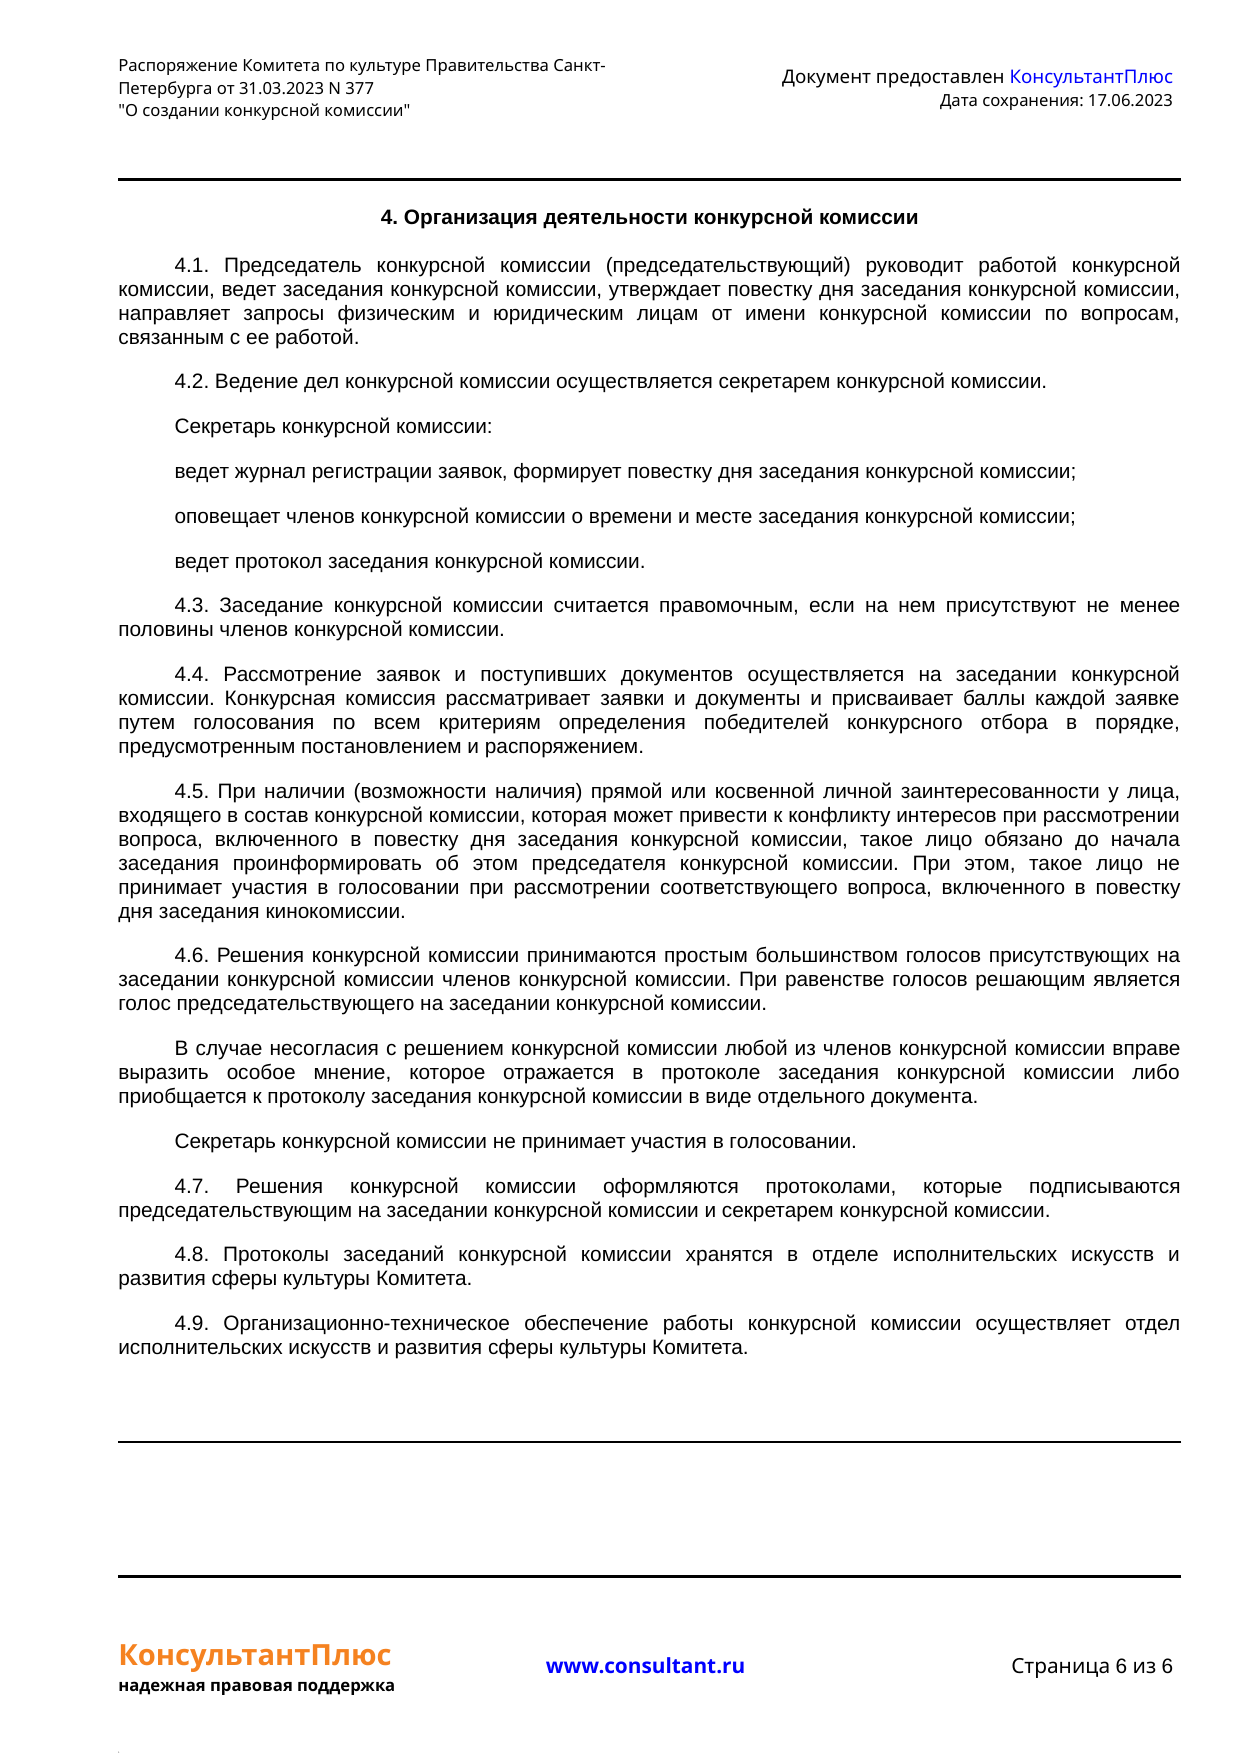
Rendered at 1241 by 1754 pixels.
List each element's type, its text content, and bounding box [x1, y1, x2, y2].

text оповещает членов конкурсной комиссии о времени и месте заседания конкурсной комиссии; [118, 504, 1181, 528]
text ведет протокол заседания конкурсной комиссии. [118, 548, 1181, 572]
text 4.6. Решения конкурсной комиссии принимаются простым большинством голосов присутствующих на заседании конкурсной комиссии членов конкурсной комиссии. При равенстве голосов решающим является голос председательствующего на заседании конкурсной комиссии. [118, 943, 1181, 1015]
text Секретарь конкурсной комиссии: [118, 414, 1181, 438]
text Секретарь конкурсной комиссии не принимает участия в голосовании. [118, 1129, 1181, 1153]
text 4.7. Решения конкурсной комиссии оформляются протоколами, которые подписываются председательствующим на заседании конкурсной комиссии и секретарем конкурсной комиссии. [118, 1173, 1181, 1221]
text ведет журнал регистрации заявок, формирует повестку дня заседания конкурсной комиссии; [118, 459, 1181, 483]
text 4.3. Заседание конкурсной комиссии считается правомочным, если на нем присутствуют не менее половины членов конкурсной комиссии. [118, 593, 1181, 641]
text 4.5. При наличии (возможности наличия) прямой или косвенной личной заинтересованности у лица, входящего в состав конкурсной комиссии, которая может привести к конфликту интересов при рассмотрении вопроса, включенного в повестку дня заседания конкурсной комиссии, такое лицо обязано до начала заседания проинформировать об этом председателя конкурсной комиссии. При этом, такое лицо не принимает участия в голосовании при рассмотрении соответствующего вопроса, включенного в повестку дня заседания кинокомиссии. [118, 779, 1181, 922]
text 4.9. Организационно-техническое обеспечение работы конкурсной комиссии осуществляет отдел исполнительских искусств и развития сферы культуры Комитета. [118, 1311, 1181, 1359]
text 4.2. Ведение дел конкурсной комиссии осуществляется секретарем конкурсной комиссии. [118, 369, 1181, 393]
text 4.1. Председатель конкурсной комиссии (председательствующий) руководит работой конкурсной комиссии, ведет заседания конкурсной комиссии, утверждает повестку дня заседания конкурсной комиссии, направляет запросы физическим и юридическим лицам от имени конкурсной комиссии по вопросам, связанным с ее работой. [118, 253, 1181, 348]
text 4.8. Протоколы заседаний конкурсной комиссии хранятся в отделе исполнительских искусств и развития сферы культуры Комитета. [118, 1242, 1181, 1290]
text 4.4. Рассмотрение заявок и поступивших документов осуществляется на заседании конкурсной комиссии. Конкурсная комиссия рассматривает заявки и документы и присваивает баллы каждой заявке путем голосования по всем критериям определения победителей конкурсного отбора в порядке, предусмотренным постановлением и распоряжением. [118, 662, 1181, 758]
title 4. Организация деятельности конкурсной комиссии [118, 205, 1181, 229]
text В случае несогласия с решением конкурсной комиссии любой из членов конкурсной комиссии вправе выразить особое мнение, которое отражается в протоколе заседания конкурсной комиссии либо приобщается к протоколу заседания конкурсной комиссии в виде отдельного документа. [118, 1036, 1181, 1108]
